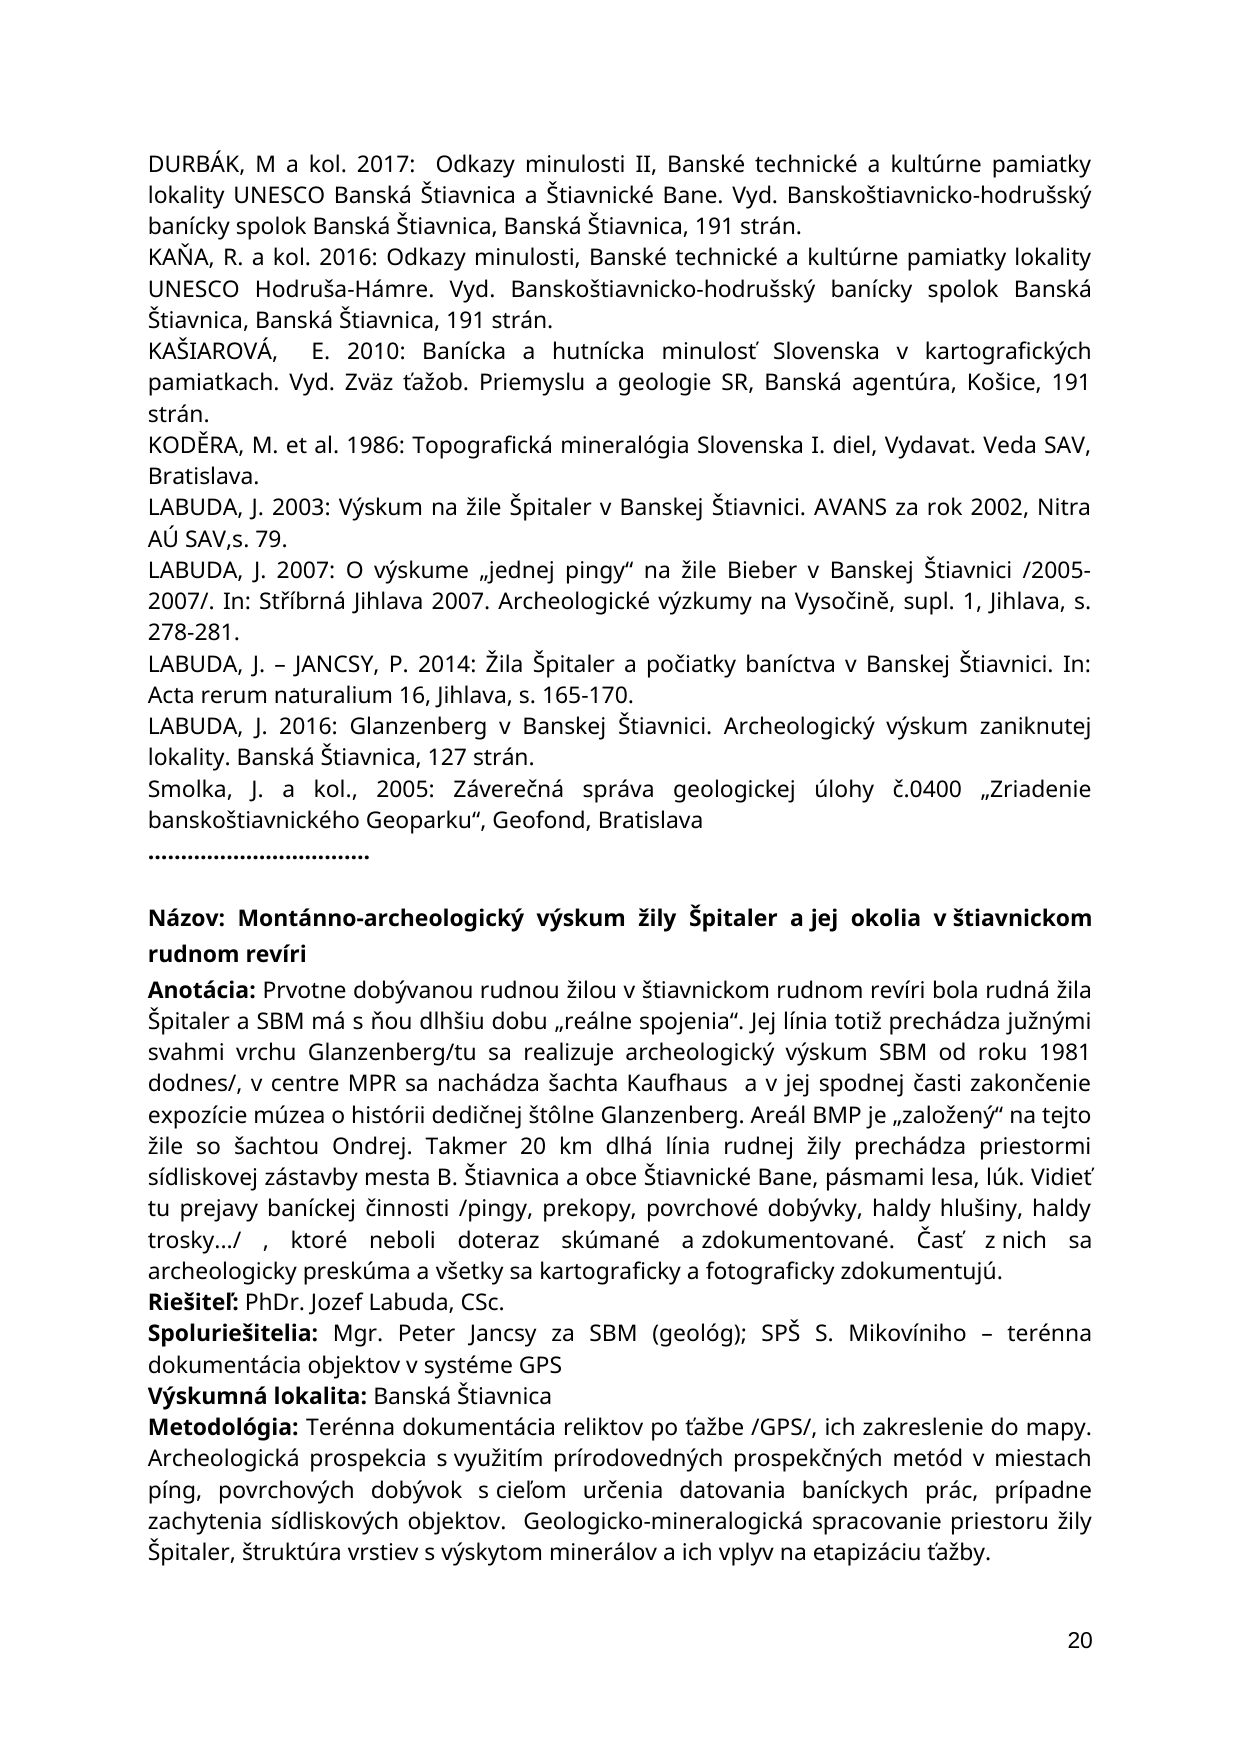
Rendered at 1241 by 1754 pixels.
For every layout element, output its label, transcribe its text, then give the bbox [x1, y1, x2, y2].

text KODĚRA, M. et al. 1986: Topografická mineralógia Slovenska I. diel, Vydavat. Veda SAV, Bratislava. [148, 429, 1093, 491]
text Metodológia: Terénna dokumentácia reliktov po ťažbe /GPS/, ich zakreslenie do mapy. Archeologická prospekcia s využitím prírodovedných prospekčných metód v miestach píng, povrchových dobývok s cieľom určenia datovania baníckych prác, prípadne zachytenia sídliskových objektov. Geologicko-mineralogická spracovanie priestoru žily Špitaler, štruktúra vrstiev s výskytom minerálov a ich vplyv na etapizáciu ťažby. [148, 1411, 1093, 1567]
text DURBÁK, M a kol. 2017: Odkazy minulosti II, Banské technické a kultúrne pamiatky lokality UNESCO Banská Štiavnica a Štiavnické Bane. Vyd. Banskoštiavnicko-hodrušský banícky spolok Banská Štiavnica, Banská Štiavnica, 191 strán. [148, 148, 1093, 241]
text ……………………………. [148, 835, 1093, 866]
text KAŠIAROVÁ, E. 2010: Banícka a hutnícka minulosť Slovenska v kartografických pamiatkach. Vyd. Zväz ťažob. Priemyslu a geologie SR, Banská agentúra, Košice, 191 strán. [148, 335, 1093, 429]
text Riešiteľ: PhDr. Jozef Labuda, CSc. [148, 1286, 1093, 1317]
text Smolka, J. a kol., 2005: Záverečná správa geologickej úlohy č.0400 „Zriadenie banskoštiavnického Geoparku“, Geofond, Bratislava [148, 773, 1093, 835]
subtitle Názov: Montánno-archeologický výskum žily Špitaler a jej okolia v štiavnickom rudnom revíri [148, 902, 1093, 969]
text LABUDA, J. – JANCSY, P. 2014: Žila Špitaler a počiatky baníctva v Banskej Štiavnici. In: Acta rerum naturalium 16, Jihlava, s. 165-170. [148, 648, 1093, 710]
text LABUDA, J. 2007: O výskume „jednej pingy“ na žile Bieber v Banskej Štiavnici /2005-2007/. In: Stříbrná Jihlava 2007. Archeologické výzkumy na Vysočině, supl. 1, Jihlava, s. 278-281. [148, 554, 1093, 648]
text Výskumná lokalita: Banská Štiavnica [148, 1380, 1093, 1411]
text LABUDA, J. 2003: Výskum na žile Špitaler v Banskej Štiavnici. AVANS za rok 2002, Nitra AÚ SAV,s. 79. [148, 491, 1093, 554]
text KAŇA, R. a kol. 2016: Odkazy minulosti, Banské technické a kultúrne pamiatky lokality UNESCO Hodruša-Hámre. Vyd. Banskoštiavnicko-hodrušský banícky spolok Banská Štiavnica, Banská Štiavnica, 191 strán. [148, 241, 1093, 335]
text Spoluriešitelia: Mgr. Peter Jancsy za SBM (geológ); SPŠ S. Mikovíniho – terénna dokumentácia objektov v systéme GPS [148, 1317, 1093, 1380]
text LABUDA, J. 2016: Glanzenberg v Banskej Štiavnici. Archeologický výskum zaniknutej lokality. Banská Štiavnica, 127 strán. [148, 710, 1093, 773]
text Anotácia: Prvotne dobývanou rudnou žilou v štiavnickom rudnom revíri bola rudná žila Špitaler a SBM má s ňou dlhšiu dobu „reálne spojenia“. Jej línia totiž prechádza južnými svahmi vrchu Glanzenberg/tu sa realizuje archeologický výskum SBM od roku 1981 dodnes/, v centre MPR sa nachádza šachta Kaufhaus a v jej spodnej časti zakončenie expozície múzea o histórii dedičnej štôlne Glanzenberg. Areál BMP je „založený“ na tejto žile so šachtou Ondrej. Takmer 20 km dlhá línia rudnej žily prechádza priestormi sídliskovej zástavby mesta B. Štiavnica a obce Štiavnické Bane, pásmami lesa, lúk. Vidieť tu prejavy baníckej činnosti /pingy, prekopy, povrchové dobývky, haldy hlušiny, haldy trosky.../ , ktoré neboli doteraz skúmané a zdokumentované. Časť z nich sa archeologicky preskúma a všetky sa kartograficky a fotograficky zdokumentujú. [148, 974, 1093, 1286]
